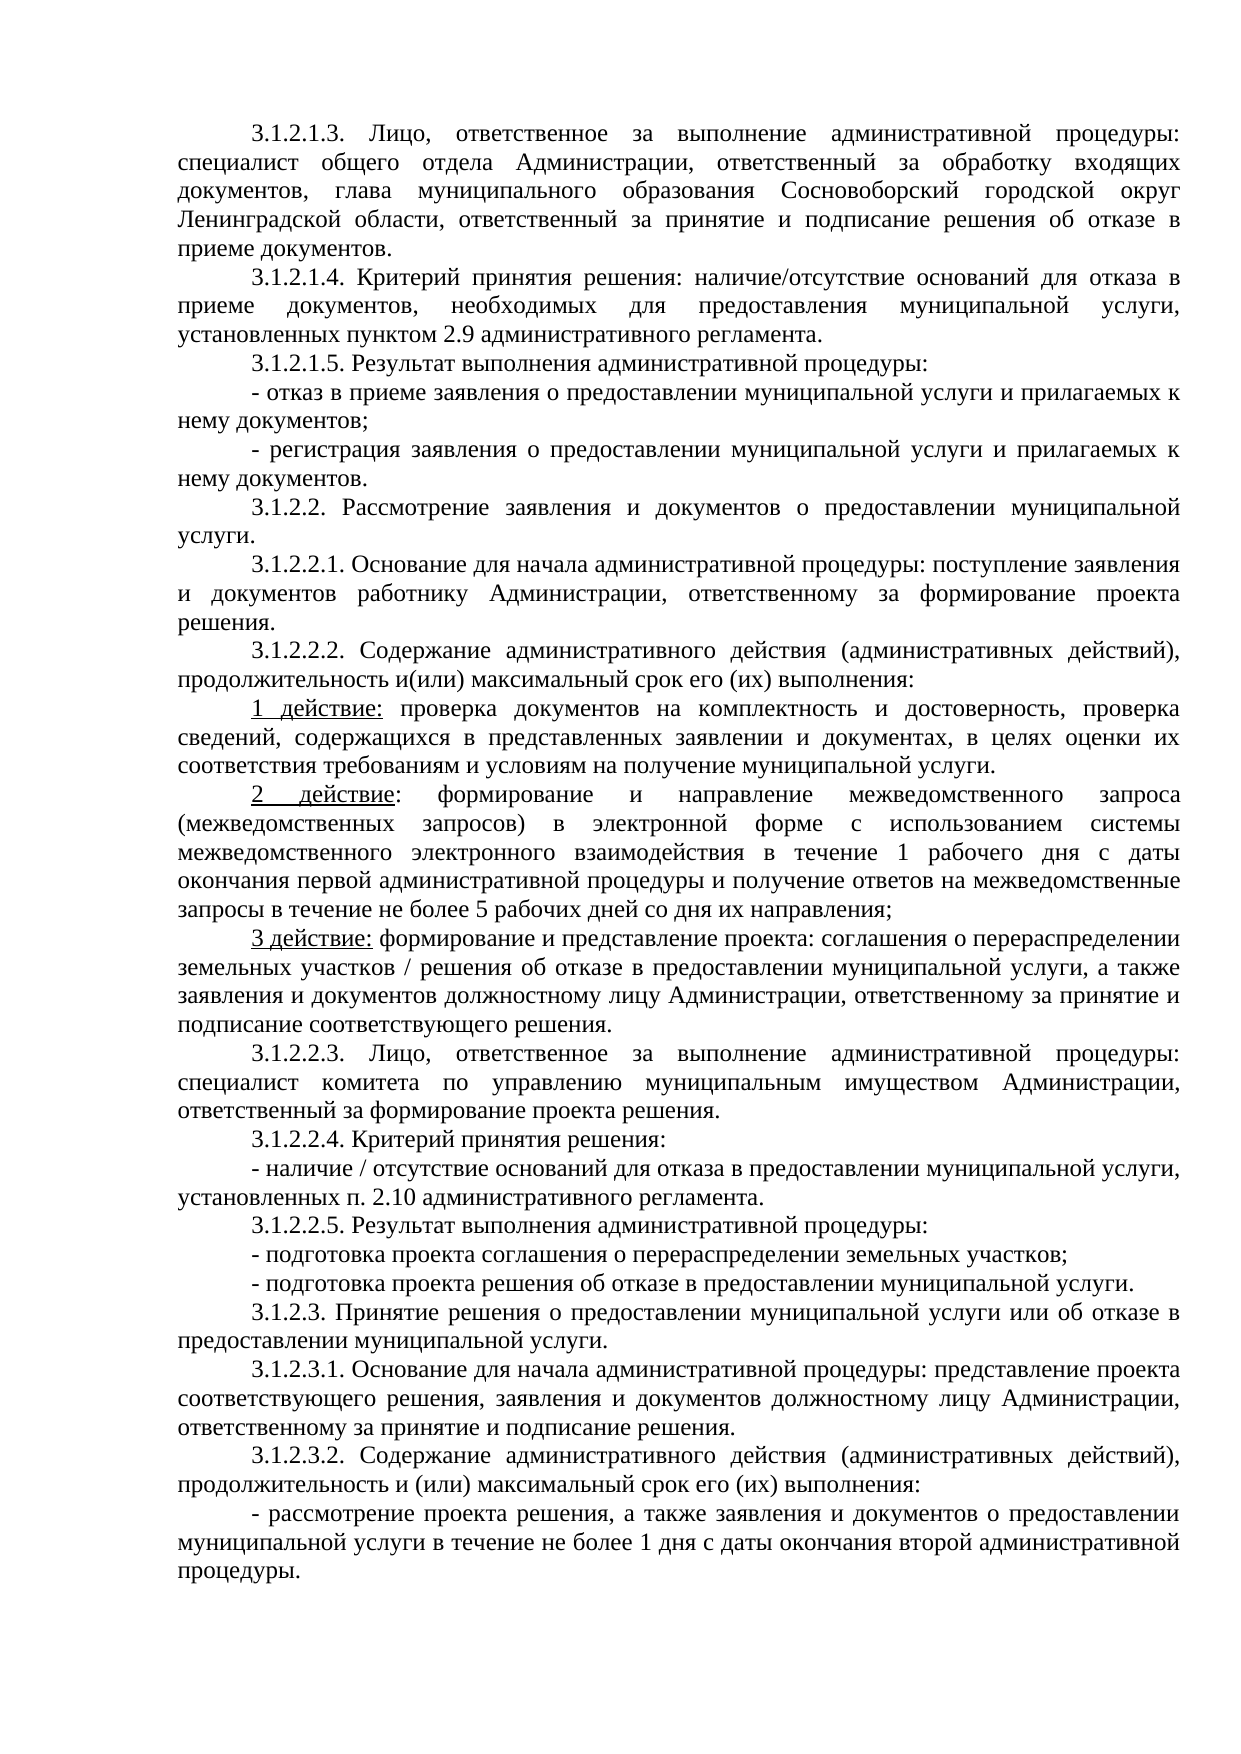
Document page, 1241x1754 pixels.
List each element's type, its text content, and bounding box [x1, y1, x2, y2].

text 3.1.2.2.1. Основание для начала административной процедуры: поступление заявления и документов работнику Администрации, ответственному за формирование проекта решения. [177, 549, 1181, 636]
text 1 действие: проверка документов на комплектность и достоверность, проверка сведений, содержащихся в представленных заявлении и документах, в целях оценки их соответствия требованиям и условиям на получение муниципальной услуги. [177, 693, 1181, 779]
text 3.1.2.2. Рассмотрение заявления и документов о предоставлении муниципальной услуги. [177, 492, 1181, 549]
text 3.1.2.1.5. Результат выполнения административной процедуры: [177, 348, 1181, 377]
text 3.1.2.3.2. Содержание административного действия (административных действий), продолжительность и (или) максимальный срок его (их) выполнения: [177, 1441, 1181, 1498]
text - подготовка проекта соглашения о перераспределении земельных участков; [177, 1239, 1181, 1268]
text 3 действие: формирование и представление проекта: соглашения о перераспределении земельных участков / решения об отказе в предоставлении муниципальной услуги, а также заявления и документов должностному лицу Администрации, ответственному за принятие и подписание соответствующего решения. [177, 923, 1181, 1038]
text 3.1.2.3. Принятие решения о предоставлении муниципальной услуги или об отказе в предоставлении муниципальной услуги. [177, 1297, 1181, 1354]
text - регистрация заявления о предоставлении муниципальной услуги и прилагаемых к нему документов. [177, 434, 1181, 492]
text 3.1.2.1.4. Критерий принятия решения: наличие/отсутствие оснований для отказа в приеме документов, необходимых для предоставления муниципальной услуги, установленных пунктом 2.9 административного регламента. [177, 262, 1181, 348]
text 3.1.2.2.2. Содержание административного действия (административных действий), продолжительность и(или) максимальный срок его (их) выполнения: [177, 636, 1181, 693]
text 3.1.2.2.5. Результат выполнения административной процедуры: [177, 1211, 1181, 1239]
text 2 действие: формирование и направление межведомственного запроса (межведомственных запросов) в электронной форме с использованием системы межведомственного электронного взаимодействия в течение 1 рабочего дня с даты окончания первой административной процедуры и получение ответов на межведомственные запросы в течение не более 5 рабочих дней со дня их направления; [177, 779, 1181, 923]
text - отказ в приеме заявления о предоставлении муниципальной услуги и прилагаемых к нему документов; [177, 377, 1181, 434]
text - наличие / отсутствие оснований для отказа в предоставлении муниципальной услуги, установленных п. 2.10 административного регламента. [177, 1153, 1181, 1211]
text - рассмотрение проекта решения, а также заявления и документов о предоставлении муниципальной услуги в течение не более 1 дня с даты окончания второй административной процедуры. [177, 1498, 1181, 1584]
text 3.1.2.3.1. Основание для начала административной процедуры: представление проекта соответствующего решения, заявления и документов должностному лицу Администрации, ответственному за принятие и подписание решения. [177, 1354, 1181, 1441]
text 3.1.2.1.3. Лицо, ответственное за выполнение административной процедуры: специалист общего отдела Администрации, ответственный за обработку входящих документов, глава муниципального образования Сосновоборский городской округ Ленинградской области, ответственный за принятие и подписание решения об отказе в приеме документов. [177, 118, 1181, 262]
text 3.1.2.2.4. Критерий принятия решения: [177, 1124, 1181, 1153]
text - подготовка проекта решения об отказе в предоставлении муниципальной услуги. [177, 1268, 1181, 1297]
text 3.1.2.2.3. Лицо, ответственное за выполнение административной процедуры: специалист комитета по управлению муниципальным имуществом Администрации, ответственный за формирование проекта решения. [177, 1038, 1181, 1124]
